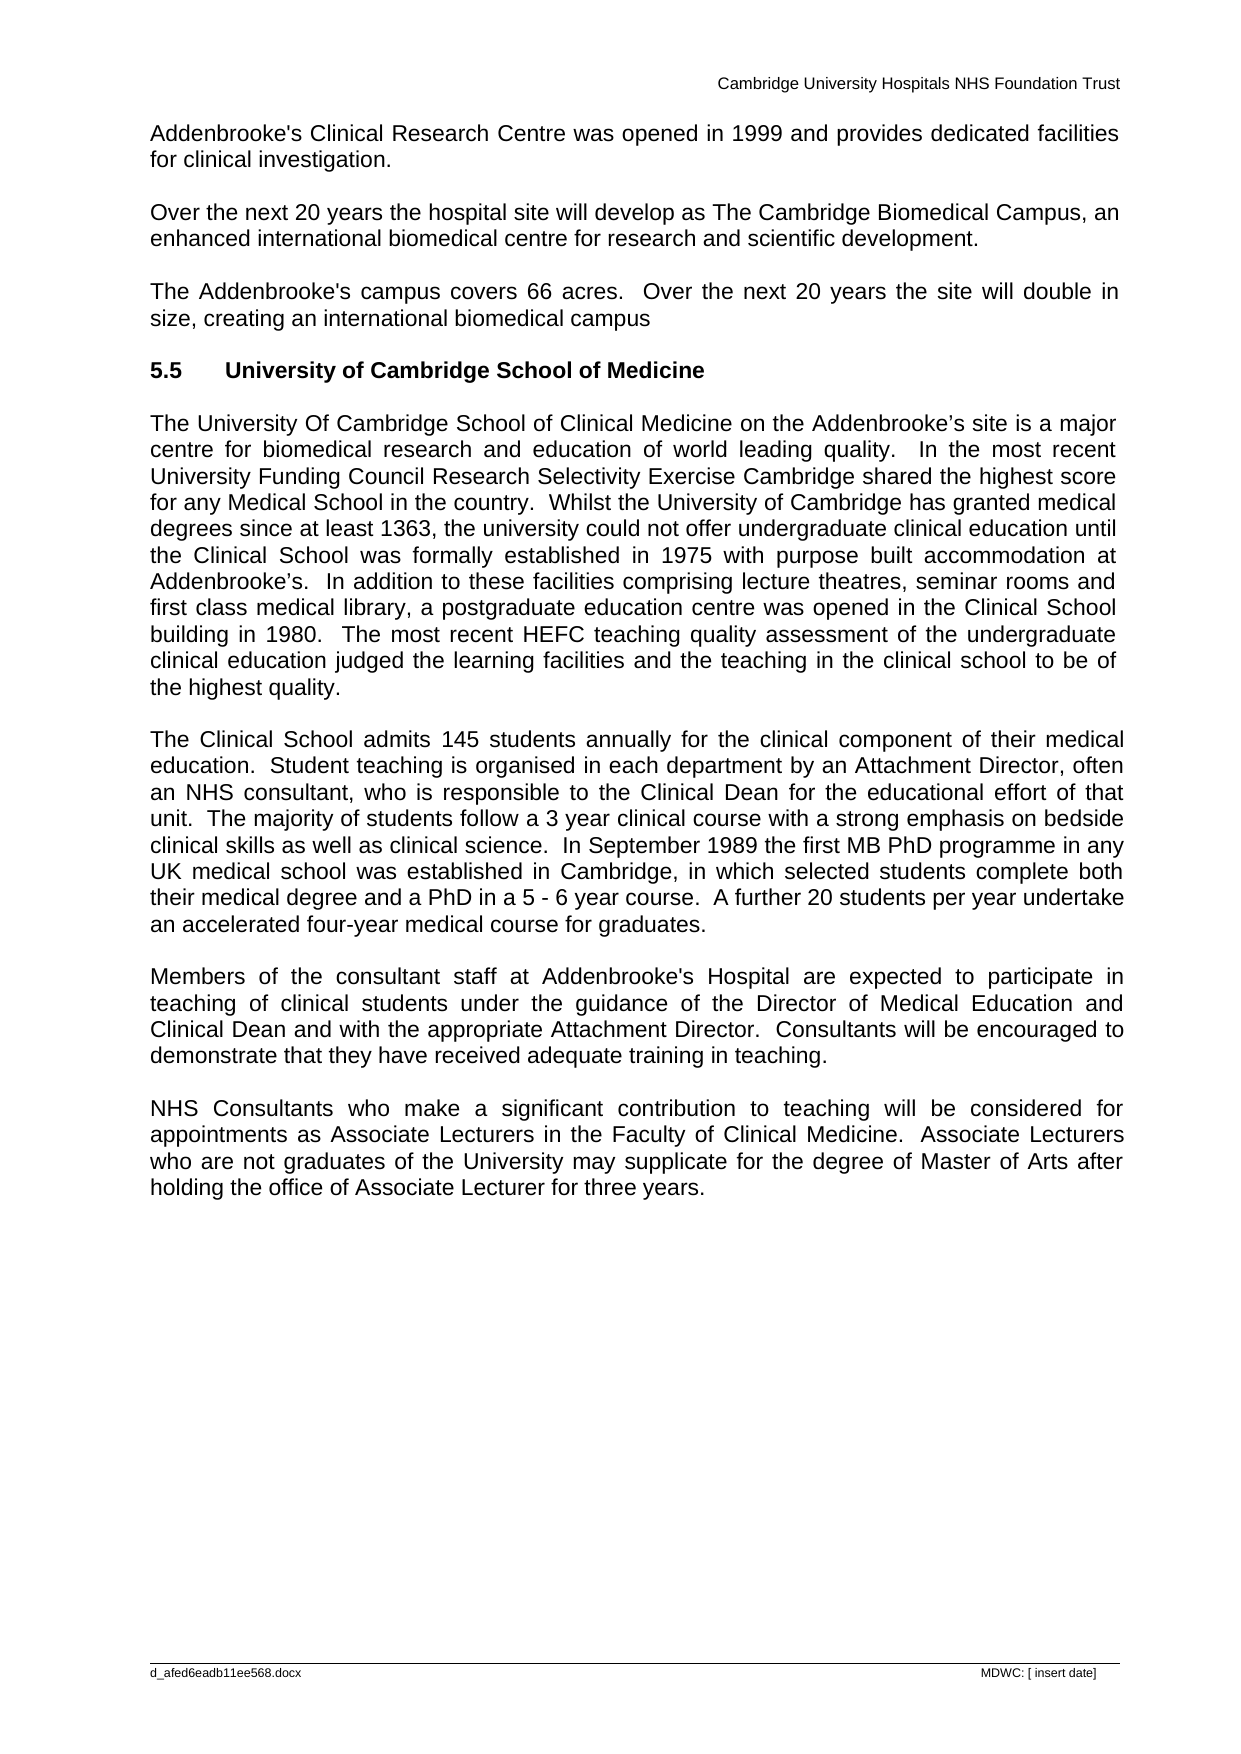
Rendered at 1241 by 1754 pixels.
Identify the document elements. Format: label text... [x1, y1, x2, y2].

text Members of the consultant staff at Addenbrooke's Hospital are expected to participate in teaching of clinical students under the guidance of the Director of Medical Education and Clinical Dean and with the appropriate Attachment Director. Consultants will be encouraged to demonstrate that they have received adequate training in teaching. [150, 963, 1125, 1069]
text Addenbrooke's Clinical Research Centre was opened in 1999 and provides dedicated facilities for clinical investigation. [150, 120, 1120, 173]
text NHS Consultants who make a significant contribution to teaching will be considered for appointments as Associate Lecturers in the Faculty of Clinical Medicine. Associate Lecturers who are not graduates of the University may supplicate for the degree of Master of Arts after holding the office of Associate Lecturer for three years. [150, 1095, 1125, 1201]
text 5.5 University of Cambridge School of Medicine [150, 357, 1117, 383]
text Over the next 20 years the hospital site will develop as The Cambridge Biomedical Campus, an enhanced international biomedical centre for research and scientific development. [150, 199, 1120, 252]
text The Clinical School admits 145 students annually for the clinical component of their medical education. Student teaching is organised in each department by an Attachment Director, often an NHS consultant, who is responsible to the Clinical Dean for the educational effort of that unit. The majority of students follow a 3 year clinical course with a strong emphasis on bedside clinical skills as well as clinical science. In September 1989 the first MB PhD programme in any UK medical school was established in Cambridge, in which selected students complete both their medical degree and a PhD in a 5 - 6 year course. A further 20 students per year undertake an accelerated four-year medical course for graduates. [150, 726, 1125, 937]
text The University Of Cambridge School of Clinical Medicine on the Addenbrooke’s site is a major centre for biomedical research and education of world leading quality. In the most recent University Funding Council Research Selectivity Exercise Cambridge shared the highest score for any Medical School in the country. Whilst the University of Cambridge has granted medical degrees since at least 1363, the university could not offer undergraduate clinical education until the Clinical School was formally established in 1975 with purpose built accommodation at Addenbrooke’s. In addition to these facilities comprising lecture theatres, seminar rooms and first class medical library, a postgraduate education centre was opened in the Clinical School building in 1980. The most recent HEFC teaching quality assessment of the undergraduate clinical education judged the learning facilities and the teaching in the clinical school to be of the highest quality. [150, 410, 1117, 700]
text The Addenbrooke's campus covers 66 acres. Over the next 20 years the site will double in size, creating an international biomedical campus [150, 278, 1120, 331]
